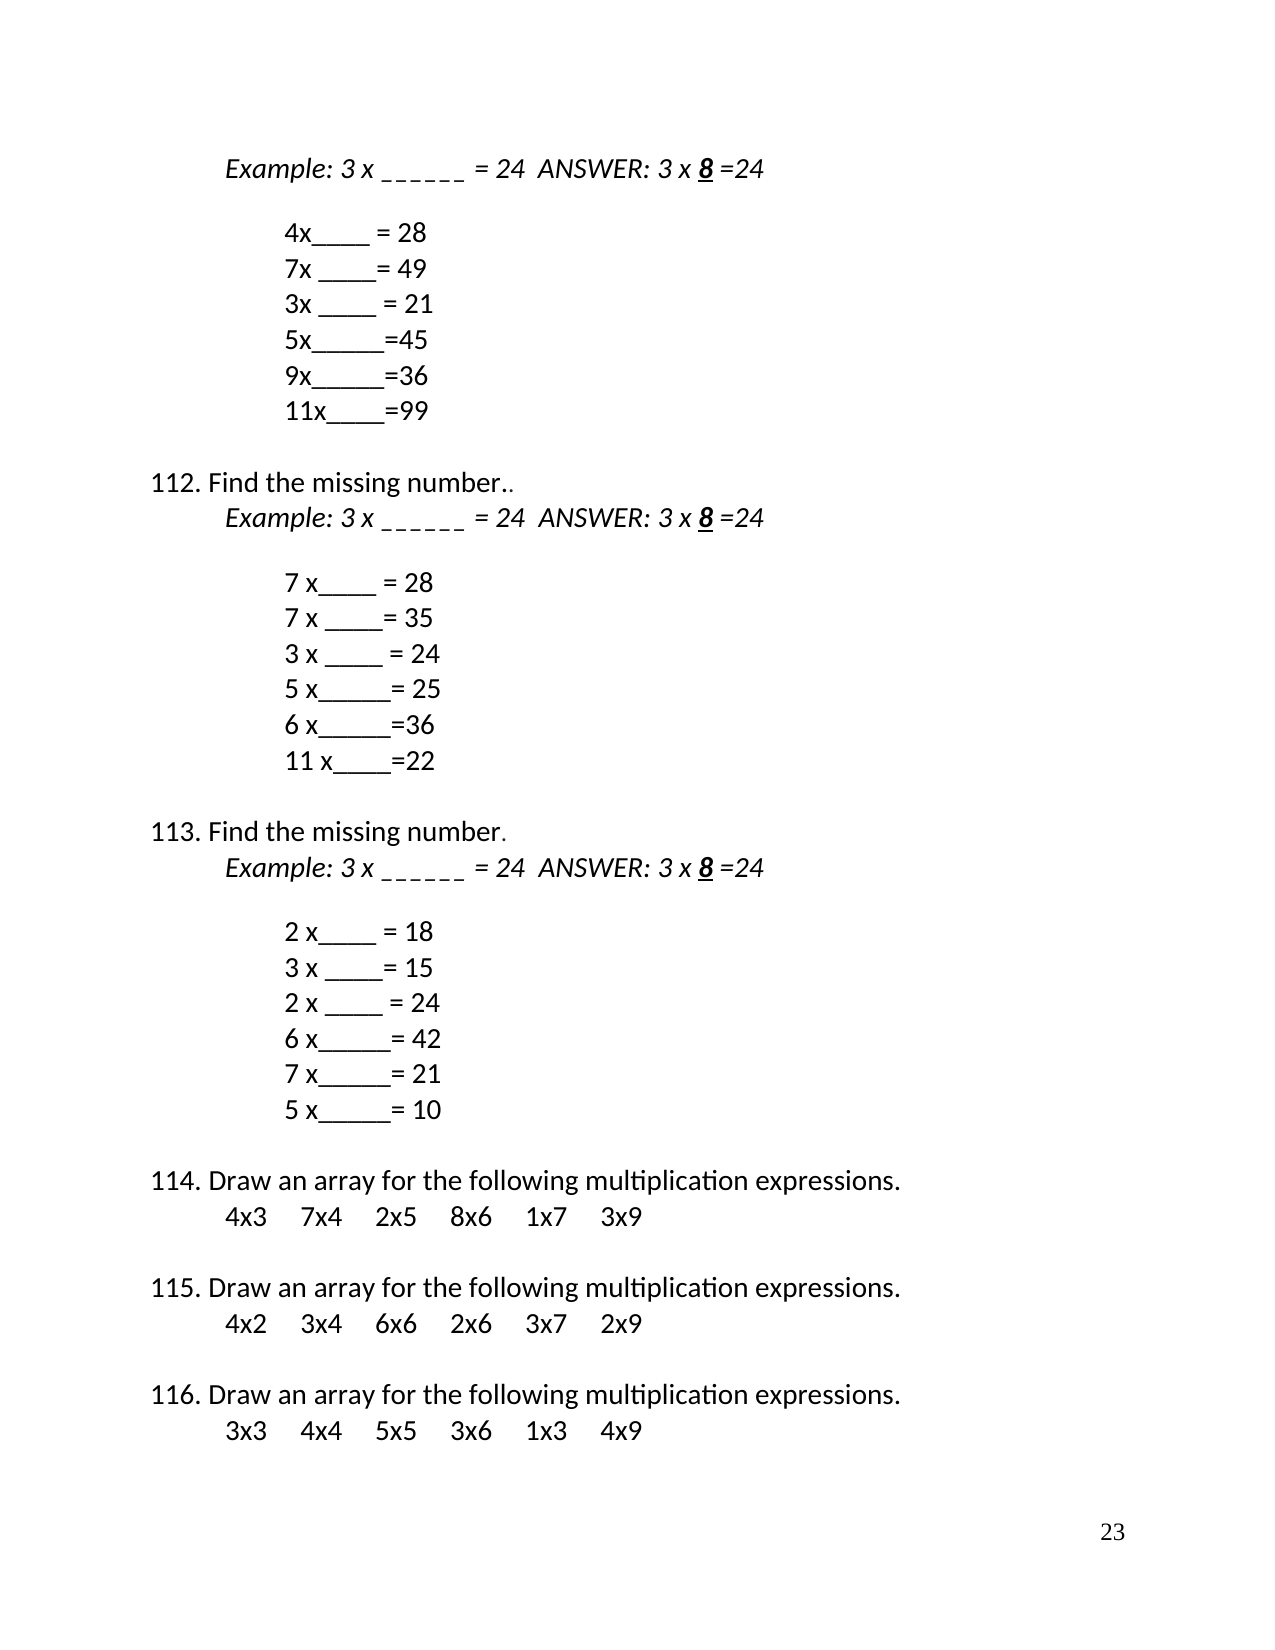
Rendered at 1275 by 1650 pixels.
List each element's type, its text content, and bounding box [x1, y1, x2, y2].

text Example: 3 x ______ = 24 ANSWER: 3 x 8 =24 [225, 150, 1125, 186]
text 5 x_____= 25 [225, 671, 1125, 706]
text 115. Draw an array for the following multiplication expressions. [150, 1269, 1125, 1305]
text 112. Find the missing number.. [150, 464, 1125, 499]
text 6 x_____=36 [225, 706, 1125, 742]
text 11x____=99 [225, 392, 1125, 428]
text 11 x____=22 [225, 742, 1125, 777]
text 6 x_____= 42 [225, 1020, 1125, 1056]
text 113. Find the missing number. [150, 813, 1125, 849]
text 7 x____ = 28 [225, 564, 1125, 599]
text 116. Draw an array for the following multiplication expressions. [150, 1376, 1125, 1412]
text Example: 3 x ______ = 24 ANSWER: 3 x 8 =24 [150, 849, 1125, 884]
text 4x____ = 28 [225, 214, 1125, 250]
text 9x_____=36 [225, 357, 1125, 392]
text Example: 3 x ______ = 24 ANSWER: 3 x 8 =24 [225, 499, 1125, 535]
text 4x3 7x4 2x5 8x6 1x7 3x9 [225, 1198, 1125, 1234]
text 7 x_____= 21 [225, 1056, 1125, 1091]
text 5 x_____= 10 [225, 1091, 1125, 1127]
text 4x2 3x4 6x6 2x6 3x7 2x9 [225, 1305, 1125, 1341]
text 114. Draw an array for the following multiplication expressions. [150, 1162, 1125, 1198]
text 2 x ____ = 24 [225, 984, 1125, 1020]
text 3x ____ = 21 [225, 286, 1125, 321]
text 5x_____=45 [225, 321, 1125, 357]
text 2 x____ = 18 [225, 913, 1125, 949]
text 7 x ____= 35 [225, 599, 1125, 635]
text 3x3 4x4 5x5 3x6 1x3 4x9 [225, 1412, 1125, 1447]
text 3 x ____ = 24 [225, 635, 1125, 671]
text 7x ____= 49 [225, 250, 1125, 286]
text 3 x ____= 15 [225, 949, 1125, 984]
